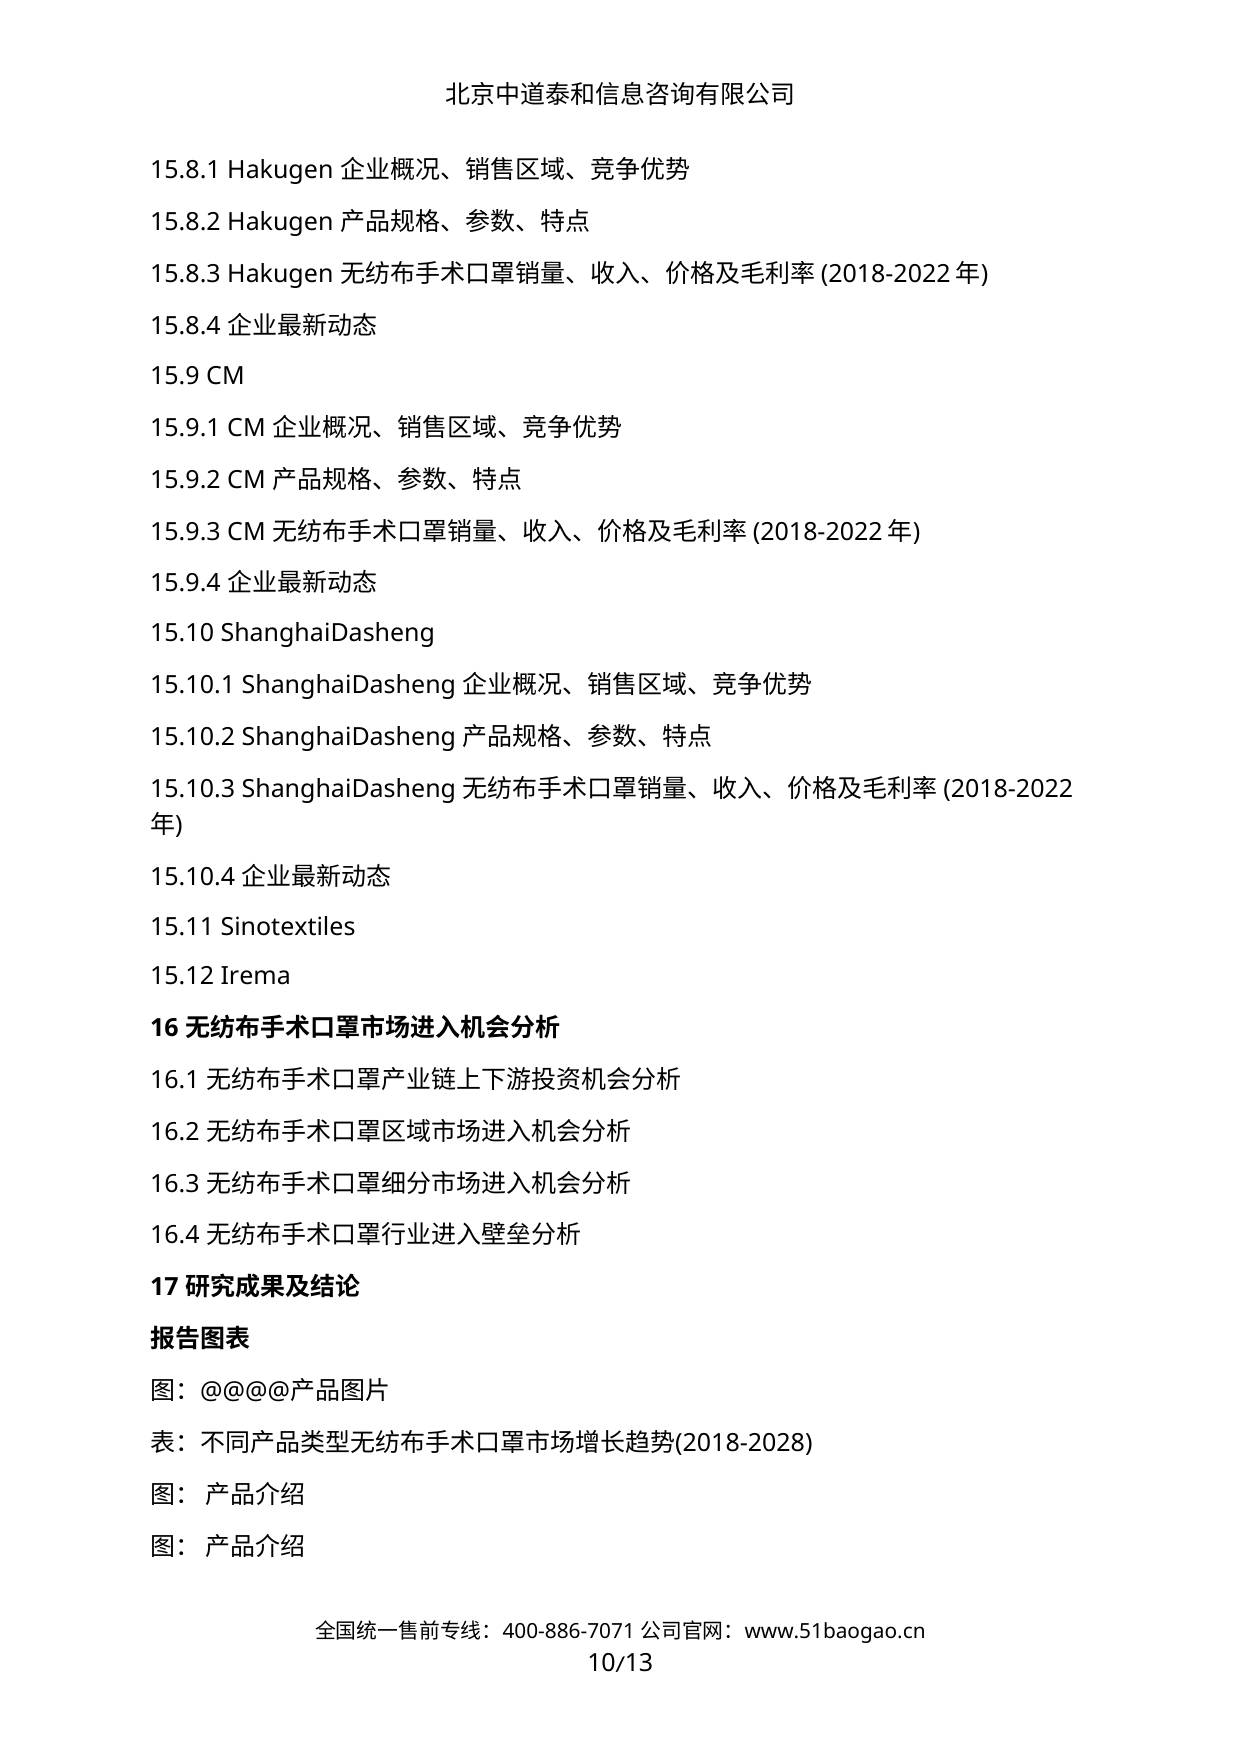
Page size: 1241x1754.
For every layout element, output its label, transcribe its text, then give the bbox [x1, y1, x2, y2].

text 16.3 无纺布手术口罩细分市场进入机会分析 [150, 1163, 1090, 1199]
text 15.10.2 ShanghaiDasheng 产品规格、参数、特点 [150, 716, 1090, 752]
text 图： 产品介绍 [150, 1474, 1090, 1511]
text 15.9 CM [150, 357, 1090, 392]
text 15.8.4 企业最新动态 [150, 306, 1090, 342]
text 15.8.1 Hakugen 企业概况、销售区域、竞争优势 [150, 150, 1090, 186]
text 15.12 Irema [150, 958, 1090, 992]
text 15.9.1 CM 企业概况、销售区域、竞争优势 [150, 407, 1090, 443]
text 15.9.2 CM 产品规格、参数、特点 [150, 459, 1090, 495]
text 图： 产品介绍 [150, 1526, 1090, 1562]
text 16.4 无纺布手术口罩行业进入壁垒分析 [150, 1215, 1090, 1251]
text 15.10 ShanghaiDasheng [150, 615, 1090, 649]
text 表：不同产品类型无纺布手术口罩市场增长趋势(2018-2028) [150, 1422, 1090, 1459]
text 报告图表 [150, 1319, 1090, 1355]
text 15.11 Sinotextiles [150, 908, 1090, 942]
text 17 研究成果及结论 [150, 1267, 1090, 1303]
text 15.8.2 Hakugen 产品规格、参数、特点 [150, 202, 1090, 238]
text 15.9.4 企业最新动态 [150, 563, 1090, 599]
text 15.9.3 CM 无纺布手术口罩销量、收入、价格及毛利率 (2018-2022年) [150, 511, 1090, 547]
text 15.10.1 ShanghaiDasheng 企业概况、销售区域、竞争优势 [150, 664, 1090, 701]
text 15.8.3 Hakugen 无纺布手术口罩销量、收入、价格及毛利率 (2018-2022年) [150, 254, 1090, 290]
text 16.2 无纺布手术口罩区域市场进入机会分析 [150, 1111, 1090, 1147]
text 15.10.3 ShanghaiDasheng 无纺布手术口罩销量、收入、价格及毛利率 (2018-2022年) [150, 768, 1090, 841]
text 16.1 无纺布手术口罩产业链上下游投资机会分析 [150, 1059, 1090, 1096]
text 15.10.4 企业最新动态 [150, 856, 1090, 892]
text 16 无纺布手术口罩市场进入机会分析 [150, 1007, 1090, 1044]
text 图：@@@@产品图片 [150, 1371, 1090, 1407]
